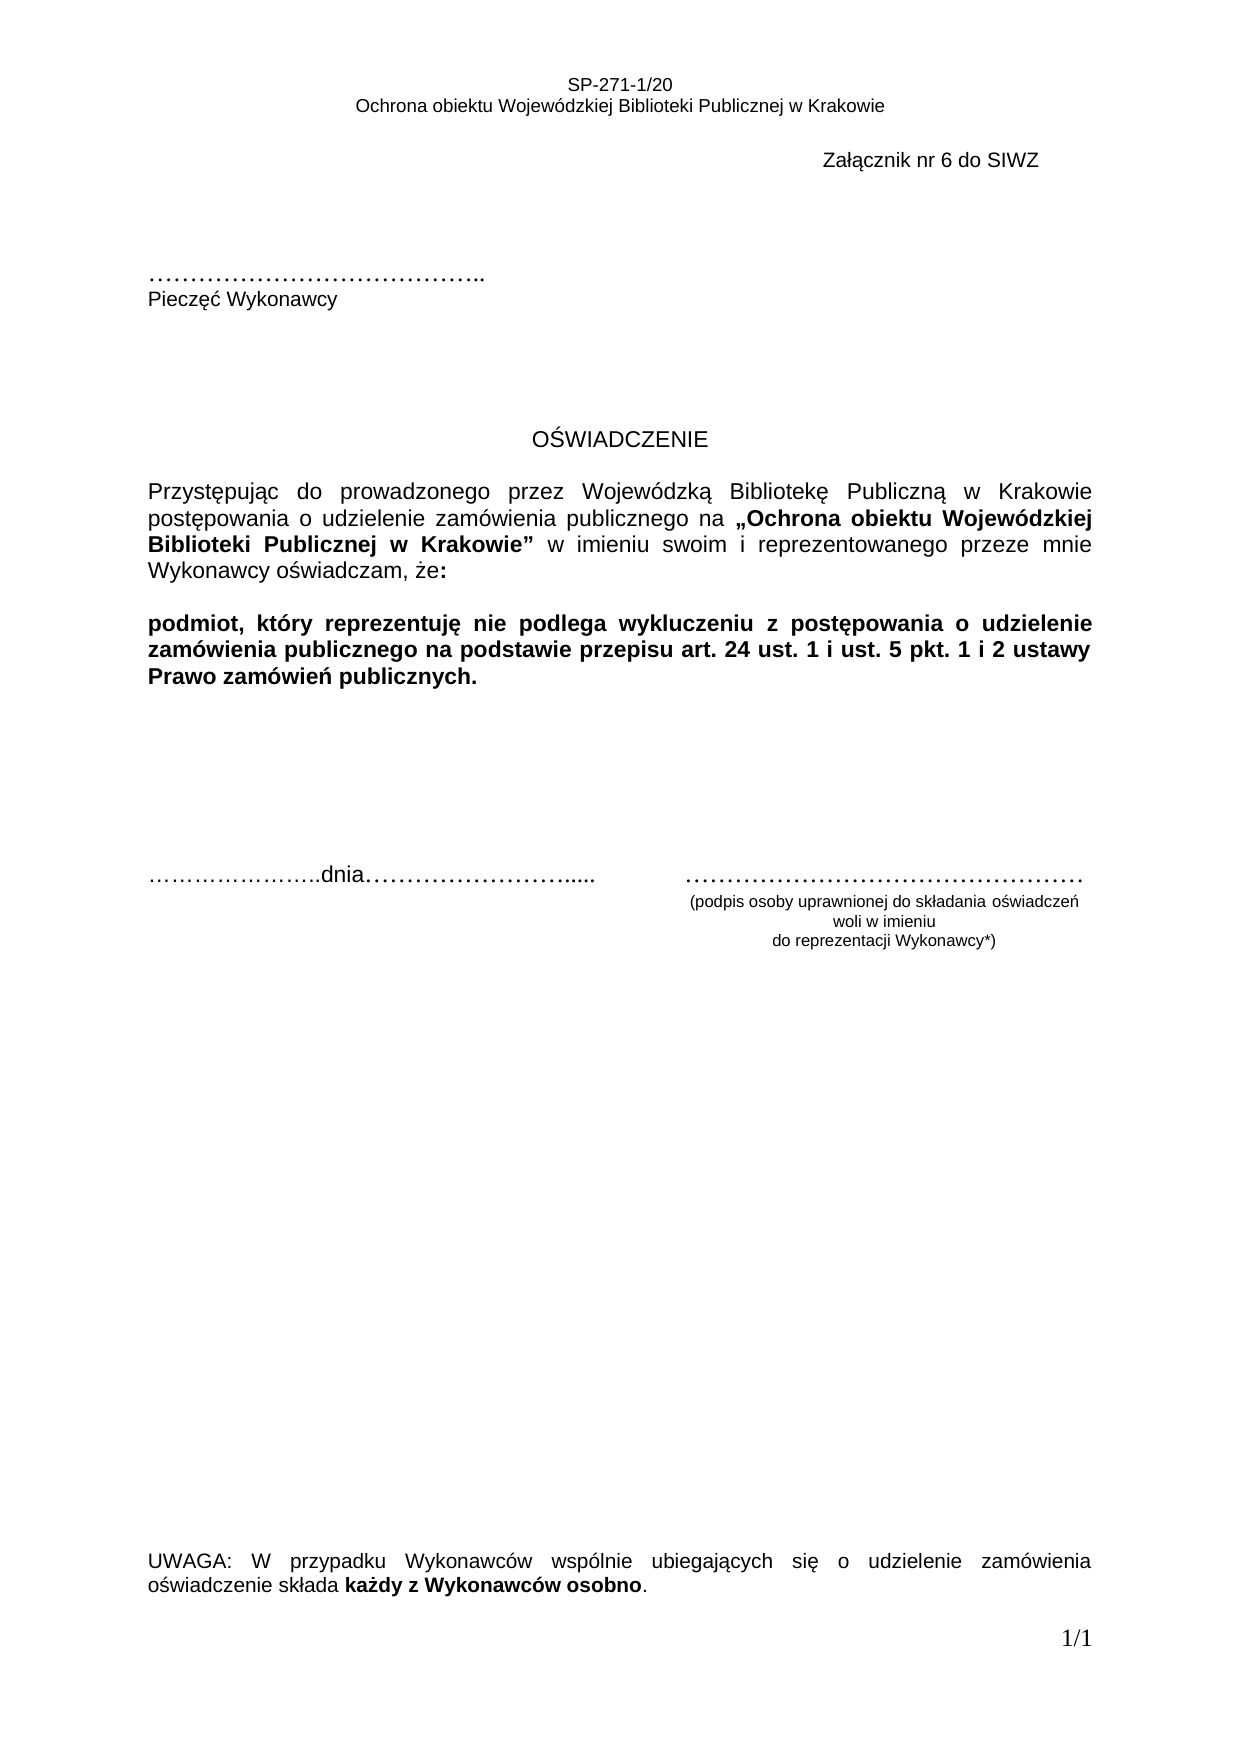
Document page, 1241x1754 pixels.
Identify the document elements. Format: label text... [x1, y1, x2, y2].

text OŚWIADCZENIE [148, 426, 1093, 452]
text …………………..dnia……………………..... [148, 859, 620, 888]
text Pieczęć Wykonawcy [148, 287, 1093, 311]
text ………………………………….. [148, 258, 1093, 287]
text Załącznik nr 6 do SIWZ [823, 148, 1093, 172]
text podmiot, który reprezentuję nie podlega wykluczeniu z postępowania o udzielenie zamówienia publicznego na podstawie przepisu art. 24 ust. 1 i ust. 5 pkt. 1 i 2 ustawy Prawo zamówień publicznych. [148, 610, 1093, 689]
text UWAGA: W przypadku Wykonawców wspólnie ubiegających się o udzielenie zamówienia oświadczenie składa każdy z Wykonawców osobno. [148, 1549, 1093, 1597]
text Przystępując do prowadzonego przez Wojewódzką Bibliotekę Publiczną w Krakowie postępowania o udzielenie zamówienia publicznego na „Ochrona obiektu Wojewódzkiej Biblioteki Publicznej w Krakowie” w imieniu swoim i reprezentowanego przeze mnie Wykonawcy oświadczam, że: [148, 478, 1093, 584]
text ………………………………………… (podpis osoby uprawnionej do składania oświadczeń woli w imieniu do reprezentacji Wykonawcy*) [676, 859, 1093, 950]
